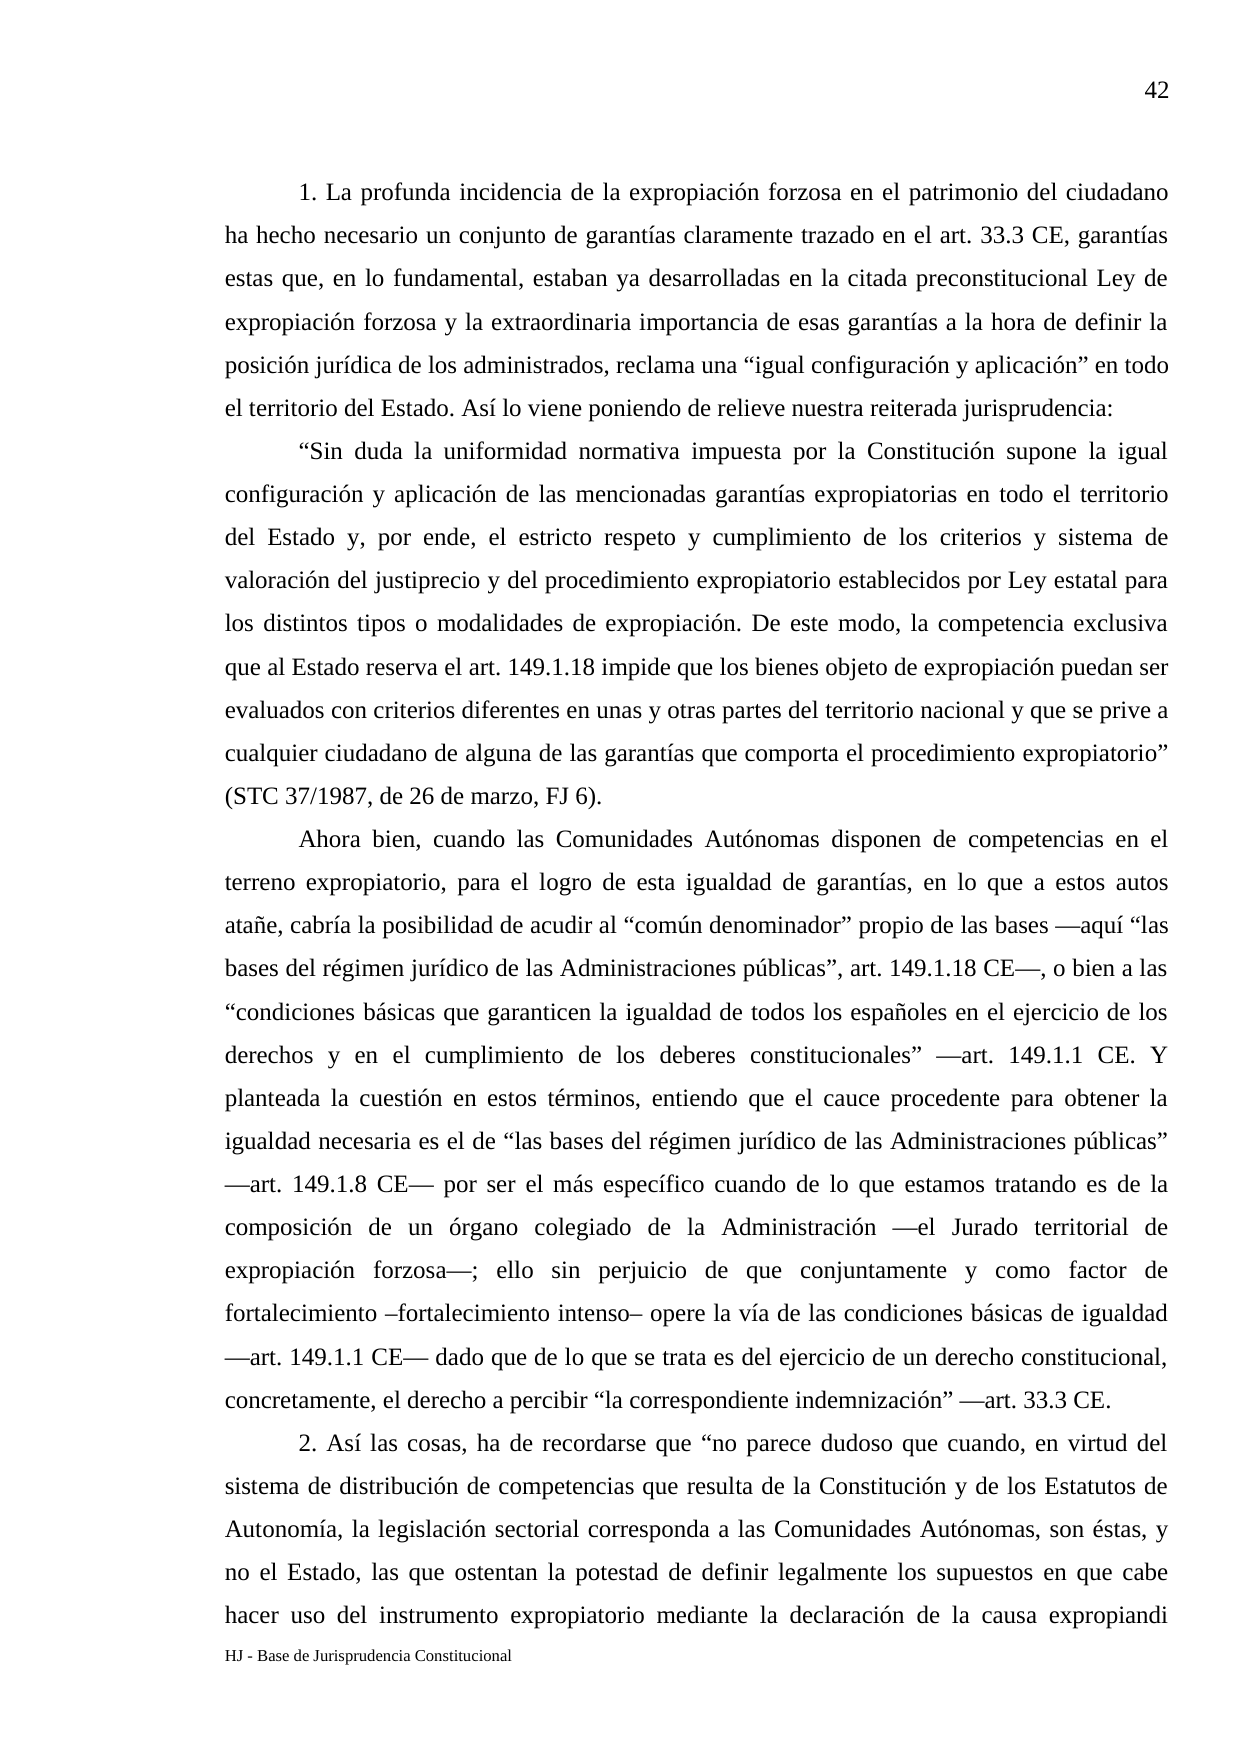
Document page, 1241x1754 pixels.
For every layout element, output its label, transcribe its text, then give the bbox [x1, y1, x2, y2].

text 1. La profunda incidencia de la expropiación forzosa en el patrimonio del ciudadano ha hecho necesario un conjunto de garantías claramente trazado en el art. 33.3 CE, garantías estas que, en lo fundamental, estaban ya desarrolladas en la citada preconstitucional Ley de expropiación forzosa y la extraordinaria importancia de esas garantías a la hora de definir la posición jurídica de los administrados, reclama una “igual configuración y aplicación” en todo el territorio del Estado. Así lo viene poniendo de relieve nuestra reiterada jurisprudencia: [224, 177, 1169, 422]
text Ahora bien, cuando las Comunidades Autónomas disponen de competencias en el terreno expropiatorio, para el logro de esta igualdad de garantías, en lo que a estos autos atañe, cabría la posibilidad de acudir al “común denominador” propio de las bases —aquí “las bases del régimen jurídico de las Administraciones públicas”, art. 149.1.18 CE—, o bien a las “condiciones básicas que garanticen la igualdad de todos los españoles en el ejercicio de los derechos y en el cumplimiento de los deberes constitucionales” —art. 149.1.1 CE. Y planteada la cuestión en estos términos, entiendo que el cauce procedente para obtener la igualdad necesaria es el de “las bases del régimen jurídico de las Administraciones públicas” —art. 149.1.8 CE— por ser el más específico cuando de lo que estamos tratando es de la composición de un órgano colegiado de la Administración —el Jurado territorial de expropiación forzosa—; ello sin perjuicio de que conjuntamente y como factor de fortalecimiento –fortalecimiento intenso– opere la vía de las condiciones básicas de igualdad —art. 149.1.1 CE— dado que de lo que se trata es del ejercicio de un derecho constitucional, concretamente, el derecho a percibir “la correspondiente indemnización” —art. 33.3 CE. [224, 824, 1169, 1413]
text “Sin duda la uniformidad normativa impuesta por la Constitución supone la igual configuración y aplicación de las mencionadas garantías expropiatorias en todo el territorio del Estado y, por ende, el estricto respeto y cumplimiento de los criterios y sistema de valoración del justiprecio y del procedimiento expropiatorio establecidos por Ley estatal para los distintos tipos o modalidades de expropiación. De este modo, la competencia exclusiva que al Estado reserva el art. 149.1.18 impide que los bienes objeto de expropiación puedan ser evaluados con criterios diferentes en unas y otras partes del territorio nacional y que se prive a cualquier ciudadano de alguna de las garantías que comporta el procedimiento expropiatorio” (STC 37/1987, de 26 de marzo, FJ 6). [224, 436, 1169, 810]
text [224, 1428, 1169, 1629]
